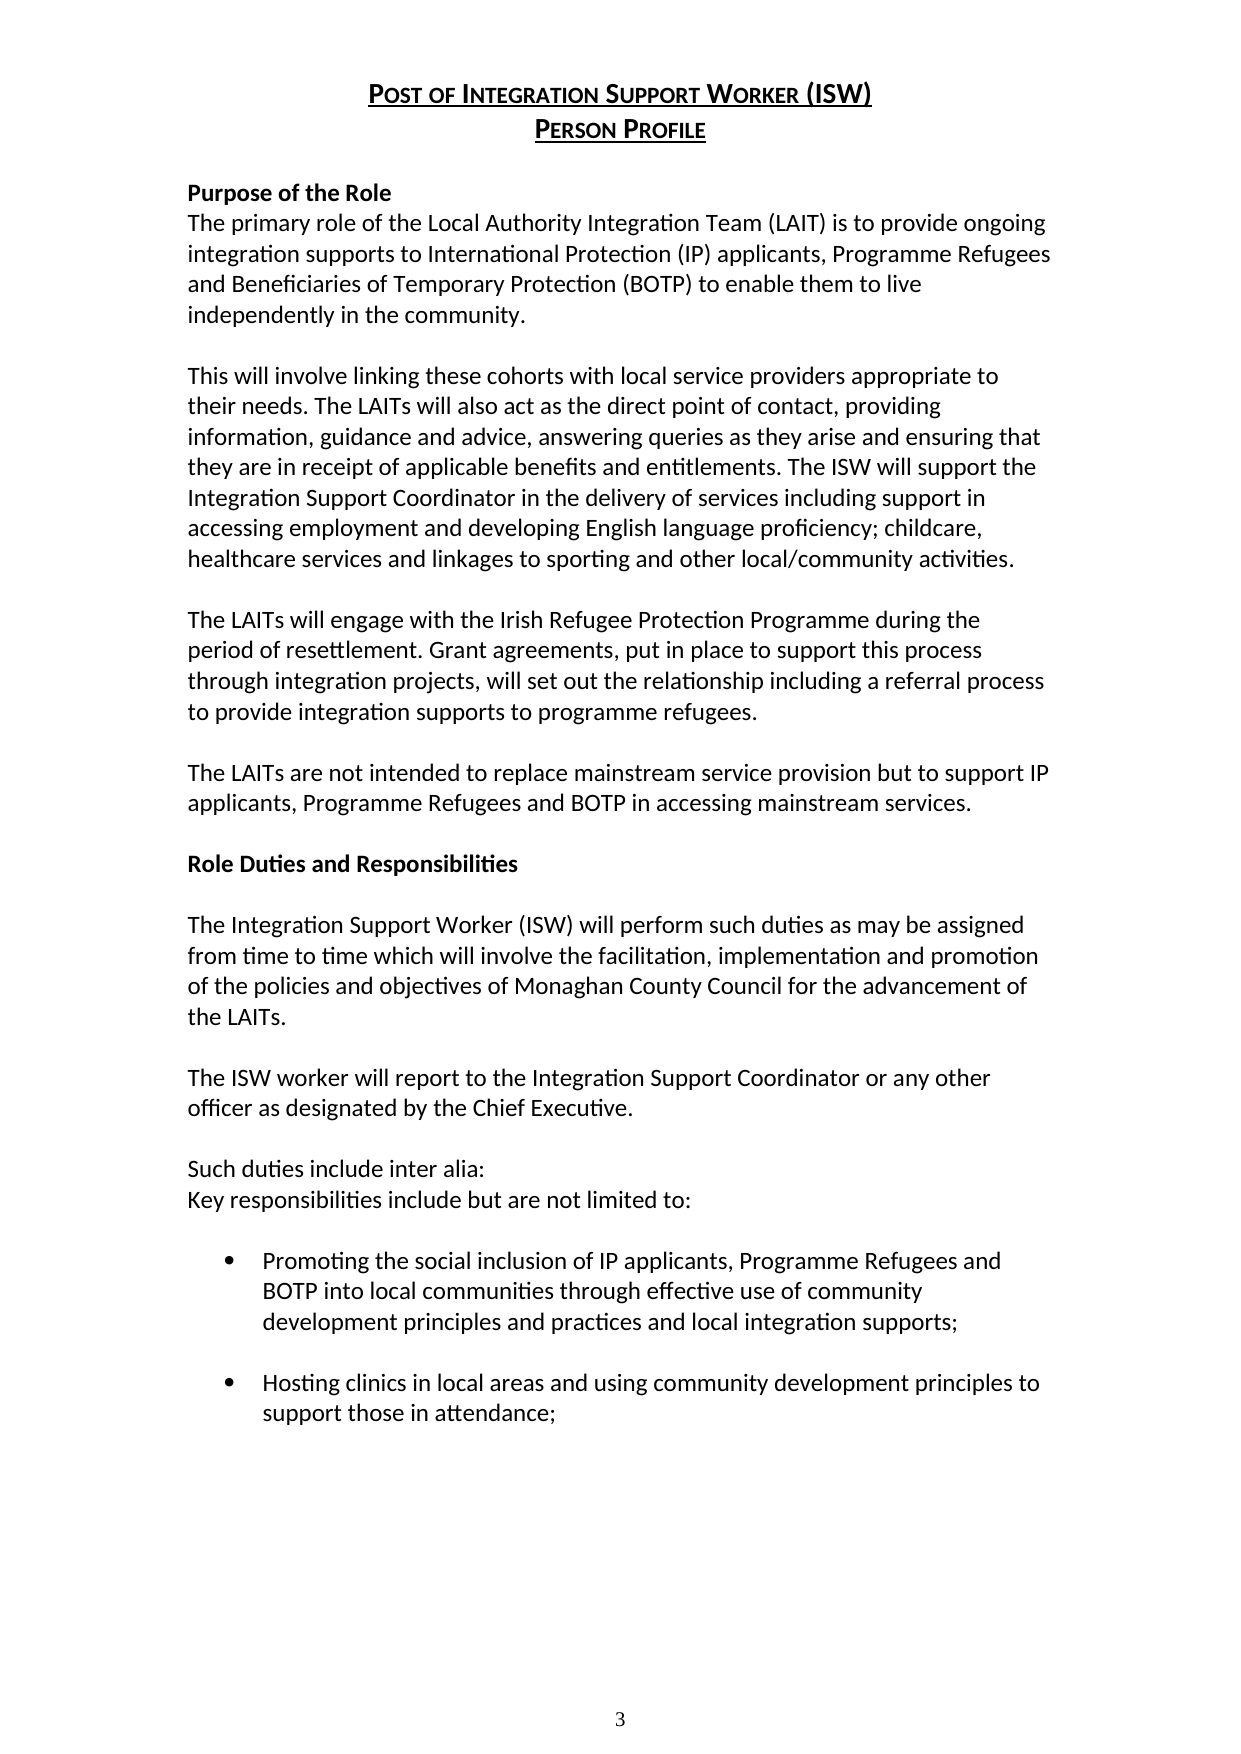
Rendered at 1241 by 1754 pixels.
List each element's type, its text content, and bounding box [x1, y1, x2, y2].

text Post of Integration Support Worker (ISW) [187, 75, 1053, 111]
text Purpose of the Role [187, 177, 1053, 207]
list Promoting the social inclusion of IP applicants, Programme Refugees and BOTP into local communities through effective use of community development principles and practices and local integration supports; [225, 1245, 1053, 1337]
text Role Duties and Responsibilities [187, 848, 1053, 879]
text Person Profile [187, 111, 1053, 146]
text The Integration Support Worker (ISW) will perform such duties as may be assigned from time to time which will involve the facilitation, implementation and promotion of the policies and objectives of Monaghan County Council for the advancement of the LAITs. [187, 909, 1053, 1031]
text The LAITs are not intended to replace mainstream service provision but to support IP applicants, Programme Refugees and BOTP in accessing mainstream services. [187, 757, 1053, 818]
text Key responsibilities include but are not limited to: [187, 1184, 1053, 1214]
text The LAITs will engage with the Irish Refugee Protection Programme during the period of resettlement. Grant agreements, put in place to support this process through integration projects, will set out the relationship including a referral process to provide integration supports to programme refugees. [187, 604, 1053, 726]
text This will involve linking these cohorts with local service providers appropriate to their needs. The LAITs will also act as the direct point of contact, providing information, guidance and advice, answering queries as they arise and ensuring that they are in receipt of applicable benefits and entitlements. The ISW will support the Integration Support Coordinator in the delivery of services including support in accessing employment and developing English language proficiency; childcare, healthcare services and linkages to sporting and other local/community activities. [187, 360, 1053, 573]
list Hosting clinics in local areas and using community development principles to support those in attendance; [225, 1367, 1053, 1428]
text The ISW worker will report to the Integration Support Coordinator or any other officer as designated by the Chief Executive. [187, 1062, 1053, 1123]
text The primary role of the Local Authority Integration Team (LAIT) is to provide ongoing integration supports to International Protection (IP) applicants, Programme Refugees and Beneficiaries of Temporary Protection (BOTP) to enable them to live independently in the community. [187, 207, 1053, 329]
text Such duties include inter alia: [187, 1153, 1053, 1184]
